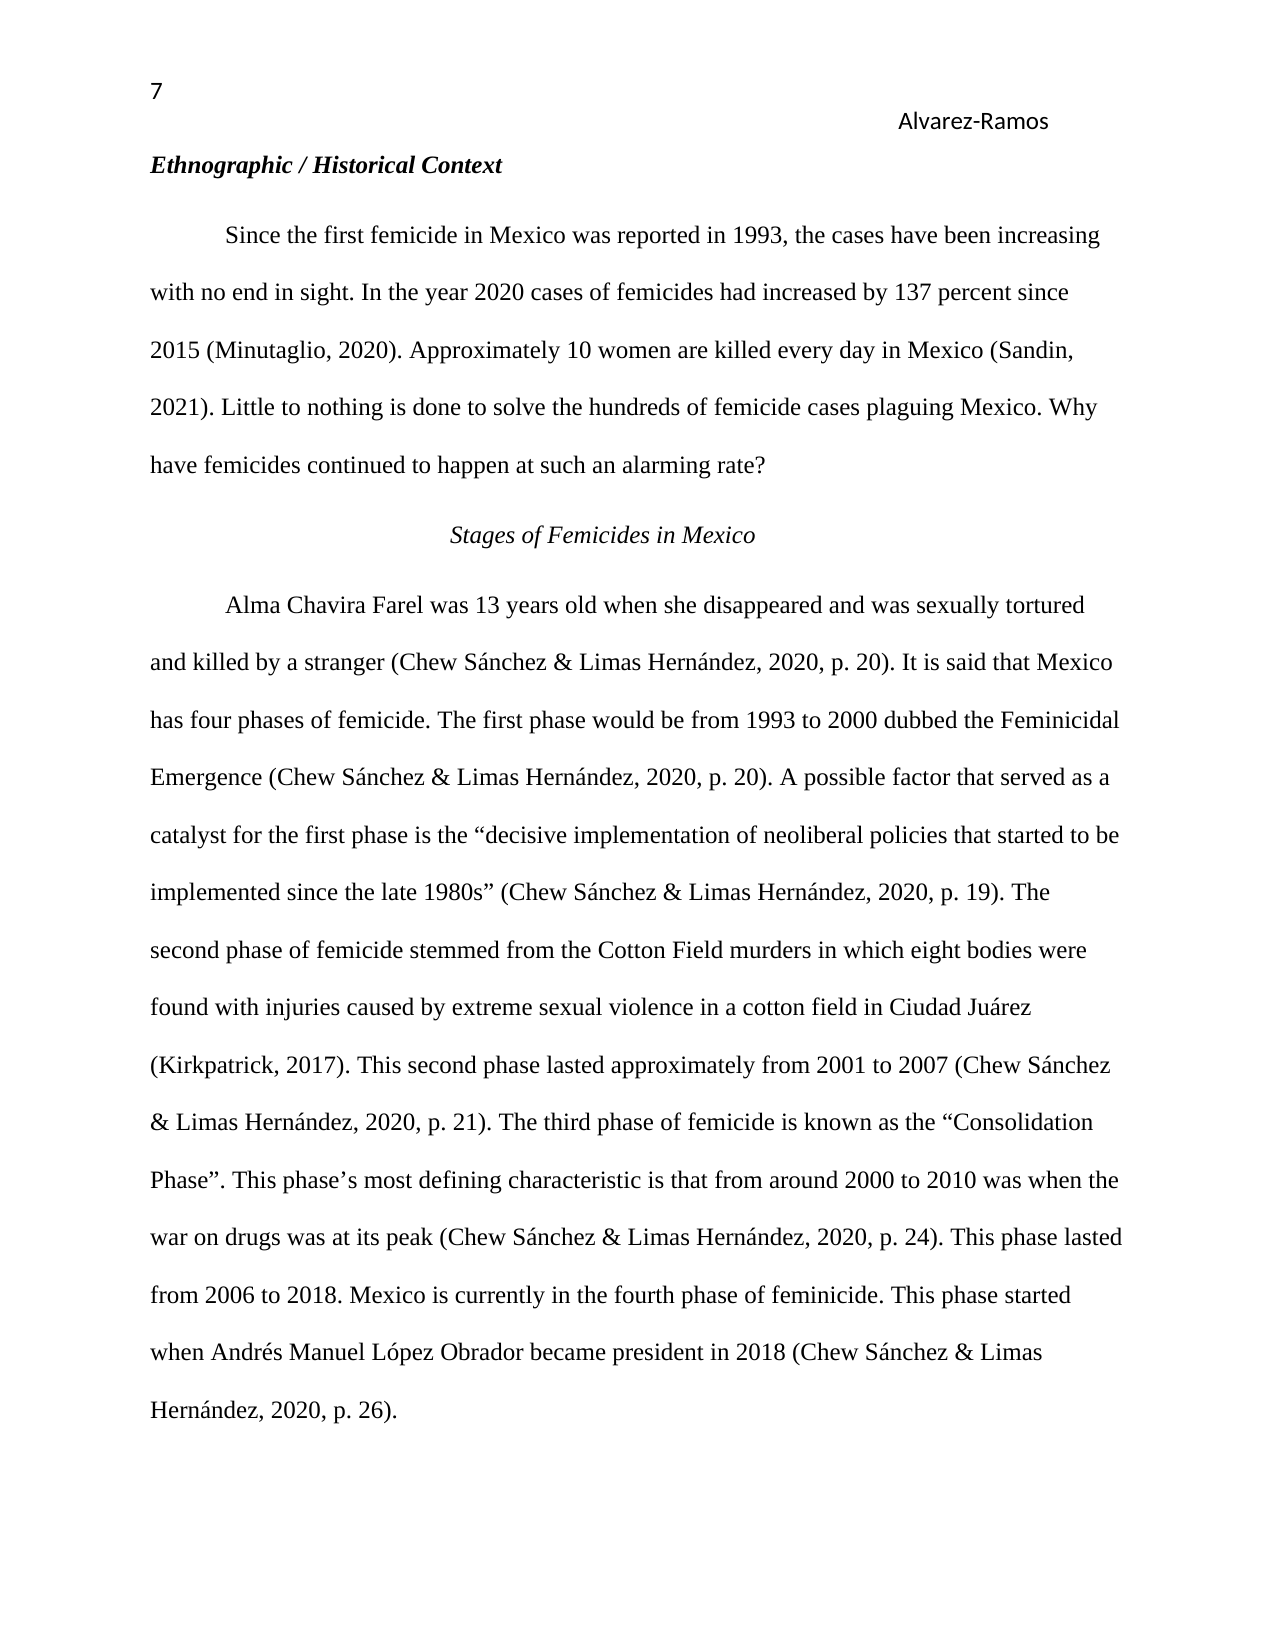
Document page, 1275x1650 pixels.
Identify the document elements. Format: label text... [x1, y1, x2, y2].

text Stages of Femicides in Mexico [150, 520, 1125, 549]
text Since the first femicide in Mexico was reported in 1993, the cases have been increasing with no end in sight. In the year 2020 cases of femicides had increased by 137 percent since 2015 (Minutaglio, 2020). Approximately 10 women are killed every day in Mexico (Sandin, 2021). Little to nothing is done to solve the hundreds of femicide cases plaguing Mexico. Why have femicides continued to happen at such an alarming rate? [150, 220, 1125, 479]
text Alma Chavira Farel was 13 years old when she disappeared and was sexually tortured and killed by a stranger (Chew Sánchez & Limas Hernández, 2020, p. 20). It is said that Mexico has four phases of femicide. The first phase would be from 1993 to 2000 dubbed the Feminicidal Emergence (Chew Sánchez & Limas Hernández, 2020, p. 20). A possible factor that served as a catalyst for the first phase is the “decisive implementation of neoliberal policies that started to be implemented since the late 1980s” (Chew Sánchez & Limas Hernández, 2020, p. 19). The second phase of femicide stemmed from the Cotton Field murders in which eight bodies were found with injuries caused by extreme sexual violence in a cotton field in Ciudad Juárez (Kirkpatrick, 2017). This second phase lasted approximately from 2001 to 2007 (Chew Sánchez & Limas Hernández, 2020, p. 21). The third phase of femicide is known as the “Consolidation Phase”. This phase’s most defining characteristic is that from around 2000 to 2010 was when the war on drugs was at its peak (Chew Sánchez & Limas Hernández, 2020, p. 24). This phase lasted from 2006 to 2018. Mexico is currently in the fourth phase of feminicide. This phase started when Andrés Manuel López Obrador became president in 2018 (Chew Sánchez & Limas Hernández, 2020, p. 26). [150, 590, 1125, 1424]
text Ethnographic / Historical Context [150, 150, 1125, 179]
